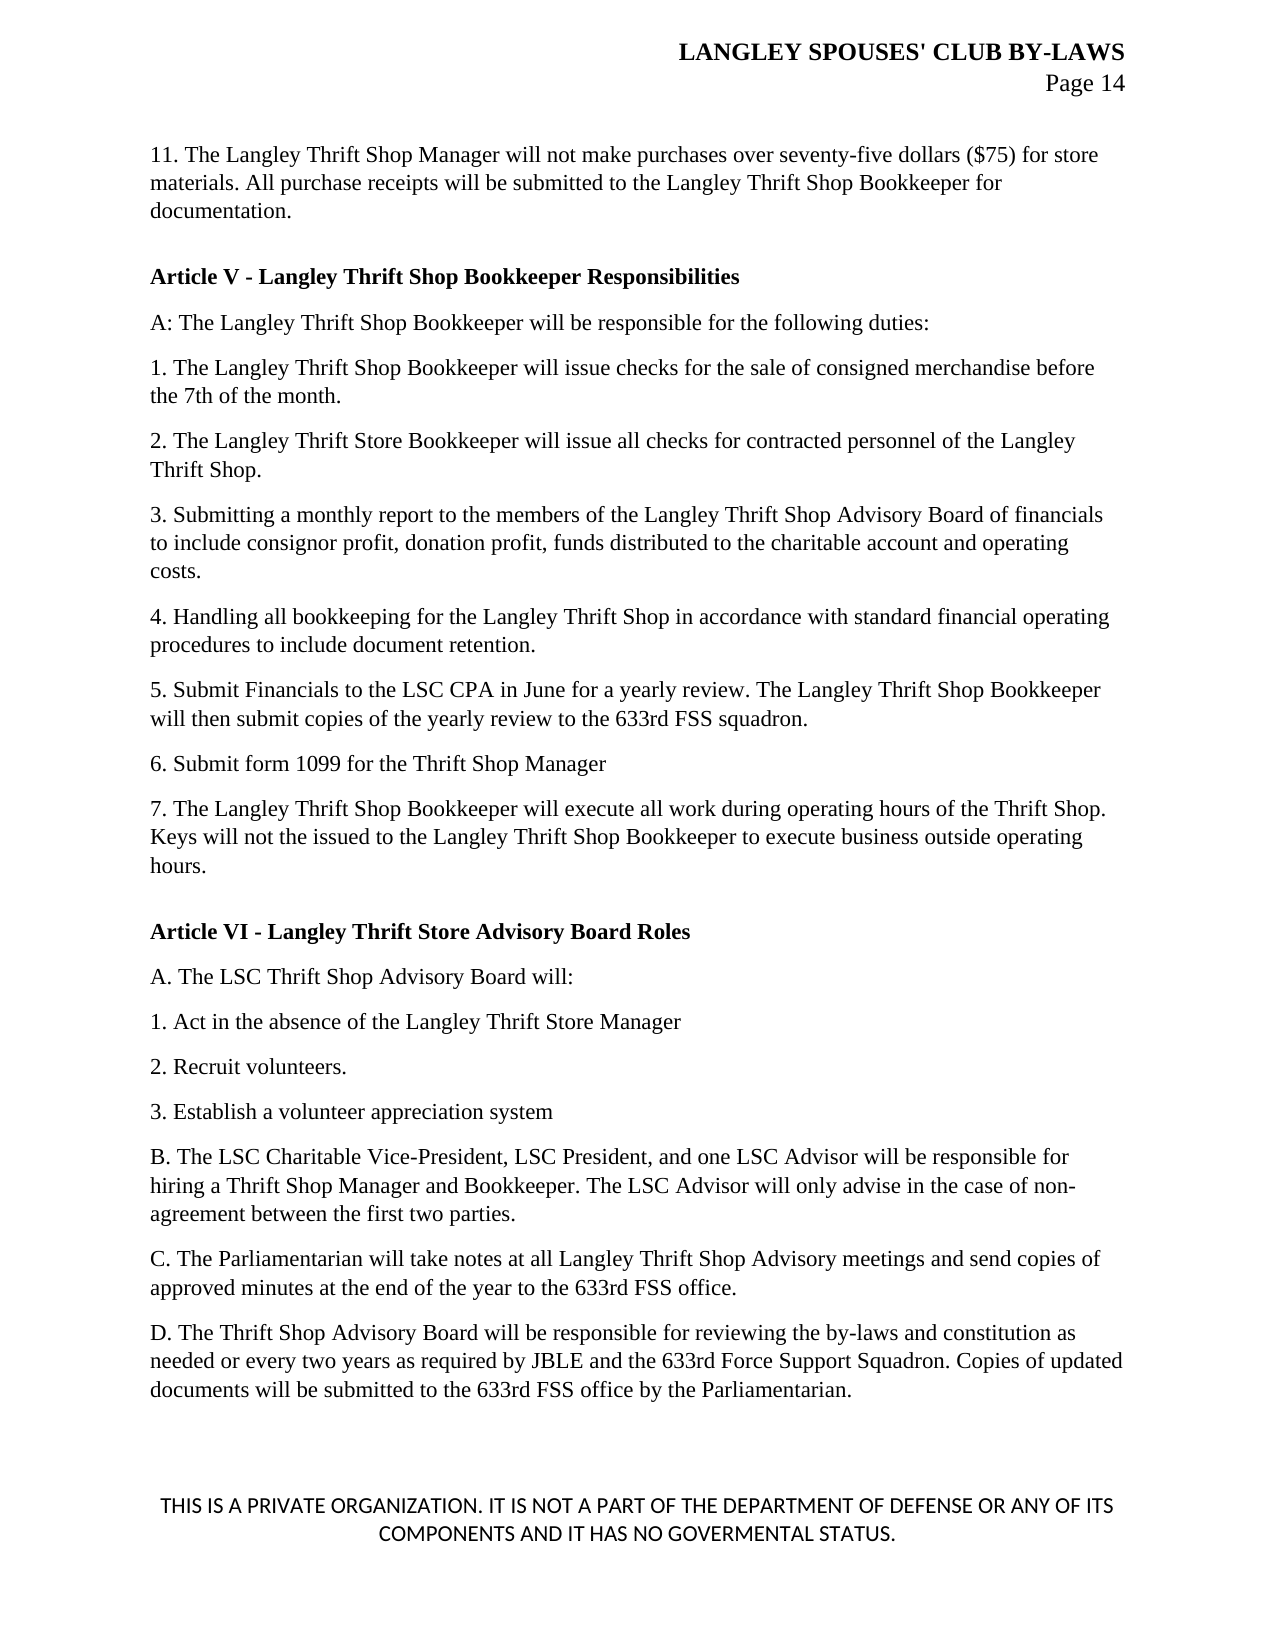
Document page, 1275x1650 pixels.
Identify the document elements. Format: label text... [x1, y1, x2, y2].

text 2. Recruit volunteers. [150, 1053, 1125, 1079]
text 4. Handling all bookkeeping for the Langley Thrift Shop in accordance with standard financial operating procedures to include document retention. [150, 603, 1125, 657]
text A: The Langley Thrift Shop Bookkeeper will be responsible for the following duties: [150, 308, 1125, 335]
text 2. The Langley Thrift Store Bookkeeper will issue all checks for contracted personnel of the Langley Thrift Shop. [150, 427, 1125, 482]
text B. The LSC Charitable Vice-President, LSC President, and one LSC Advisor will be responsible for hiring a Thrift Shop Manager and Bookkeeper. The LSC Advisor will only advise in the case of non-agreement between the first two parties. [150, 1143, 1125, 1226]
text Article VI - Langley Thrift Store Advisory Board Roles [150, 918, 1125, 944]
text D. The Thrift Shop Advisory Board will be responsible for reviewing the by-laws and constitution as needed or every two years as required by JBLE and the 633rd Force Support Squadron. Copies of updated documents will be submitted to the 633rd FSS office by the Parliamentarian. [150, 1319, 1125, 1402]
text 1. The Langley Thrift Shop Bookkeeper will issue checks for the sale of consigned merchandise before the 7th of the month. [150, 354, 1125, 408]
text 6. Submit form 1099 for the Thrift Shop Manager [150, 750, 1125, 776]
text 5. Submit Financials to the LSC CPA in June for a yearly review. The Langley Thrift Shop Bookkeeper will then submit copies of the yearly review to the 633rd FSS squadron. [150, 676, 1125, 731]
text C. The Parliamentarian will take notes at all Langley Thrift Shop Advisory meetings and send copies of approved minutes at the end of the year to the 633rd FSS office. [150, 1245, 1125, 1300]
text 3. Establish a volunteer appreciation system [150, 1098, 1125, 1124]
text 3. Submitting a monthly report to the members of the Langley Thrift Shop Advisory Board of financials to include consignor profit, donation profit, funds distributed to the charitable account and operating costs. [150, 501, 1125, 584]
text A. The LSC Thrift Shop Advisory Board will: [150, 963, 1125, 989]
text 11. The Langley Thrift Shop Manager will not make purchases over seventy-five dollars ($75) for store materials. All purchase receipts will be submitted to the Langley Thrift Shop Bookkeeper for documentation. [150, 141, 1125, 224]
text Article V - Langley Thrift Shop Bookkeeper Responsibilities [150, 263, 1125, 290]
text 7. The Langley Thrift Shop Bookkeeper will execute all work during operating hours of the Thrift Shop. Keys will not the issued to the Langley Thrift Shop Bookkeeper to execute business outside operating hours. [150, 795, 1125, 878]
text 1. Act in the absence of the Langley Thrift Store Manager [150, 1008, 1125, 1034]
